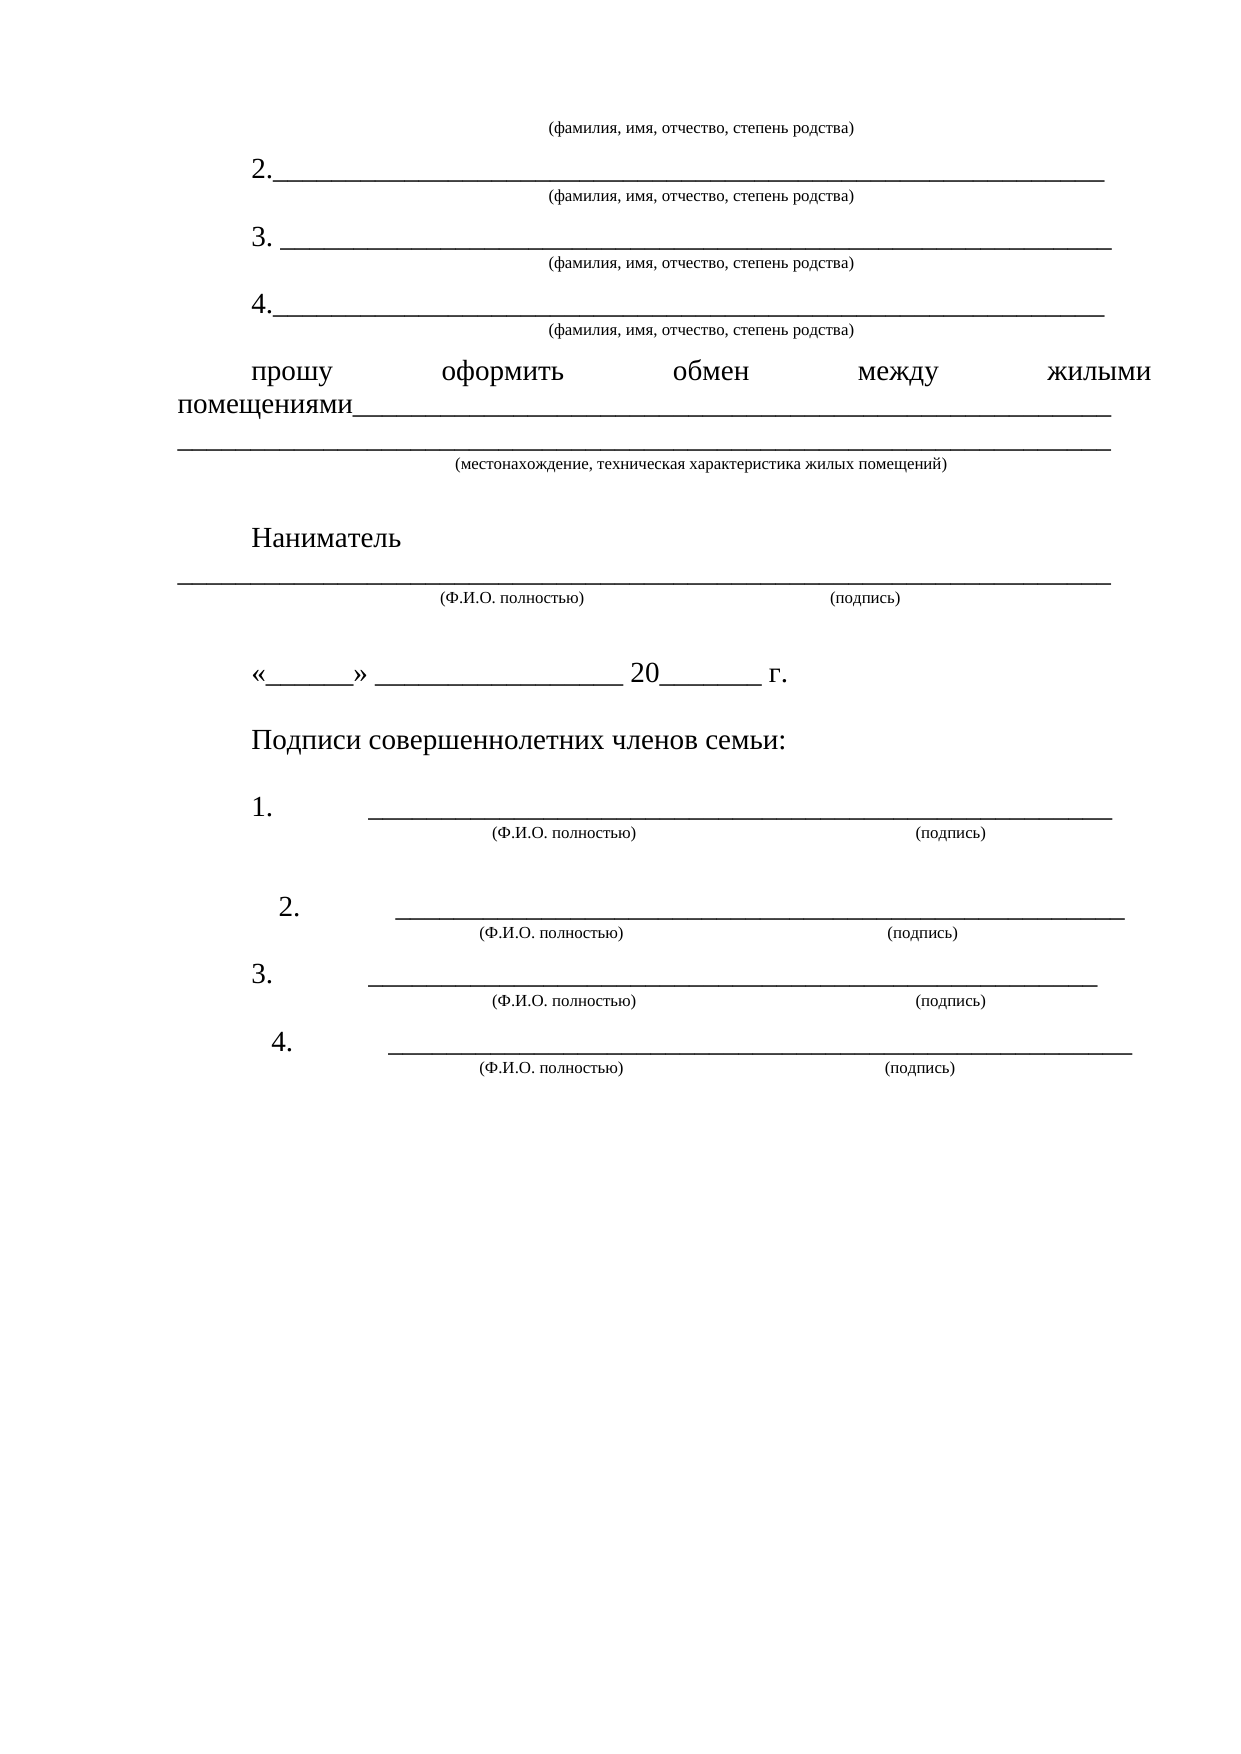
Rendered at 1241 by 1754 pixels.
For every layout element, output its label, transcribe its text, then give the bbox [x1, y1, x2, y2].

text (Ф.И.О. полностью) (подпись) [252, 822, 1152, 856]
text Подписи совершеннолетних членов семьи: [177, 722, 1152, 755]
text ________________________________________________________________ [177, 420, 1152, 453]
text (фамилия, имя, отчество, степень родства) [177, 252, 1152, 286]
text (Ф.И.О. полностью) (подпись) [326, 1057, 1152, 1091]
text (фамилия, имя, отчество, степень родства) [177, 185, 1152, 219]
text «______» _________________ 20_______ г. [177, 655, 1152, 688]
text Наниматель ________________________________________________________________ [177, 521, 1152, 588]
list __________________________________________________ [177, 957, 1152, 990]
text (фамилия, имя, отчество, степень родства) [177, 118, 1152, 152]
list ___________________________________________________ [177, 789, 1152, 822]
text прошу оформить обмен между жилыми помещениями____________________________________________________ [177, 353, 1152, 420]
list __________________________________________________ [177, 889, 1152, 923]
text (фамилия, имя, отчество, степень родства) [177, 319, 1152, 353]
text 4._________________________________________________________ [177, 286, 1152, 319]
list ___________________________________________________ [177, 1024, 1152, 1057]
text 3. _________________________________________________________ [177, 219, 1152, 252]
text (Ф.И.О. полностью) (подпись) [252, 588, 1152, 621]
text (Ф.И.О. полностью) (подпись) [326, 923, 1152, 957]
text (Ф.И.О. полностью) (подпись) [252, 990, 1152, 1024]
text 2._________________________________________________________ [177, 152, 1152, 185]
text (местонахождение, техническая характеристика жилых помещений) [177, 453, 1152, 487]
